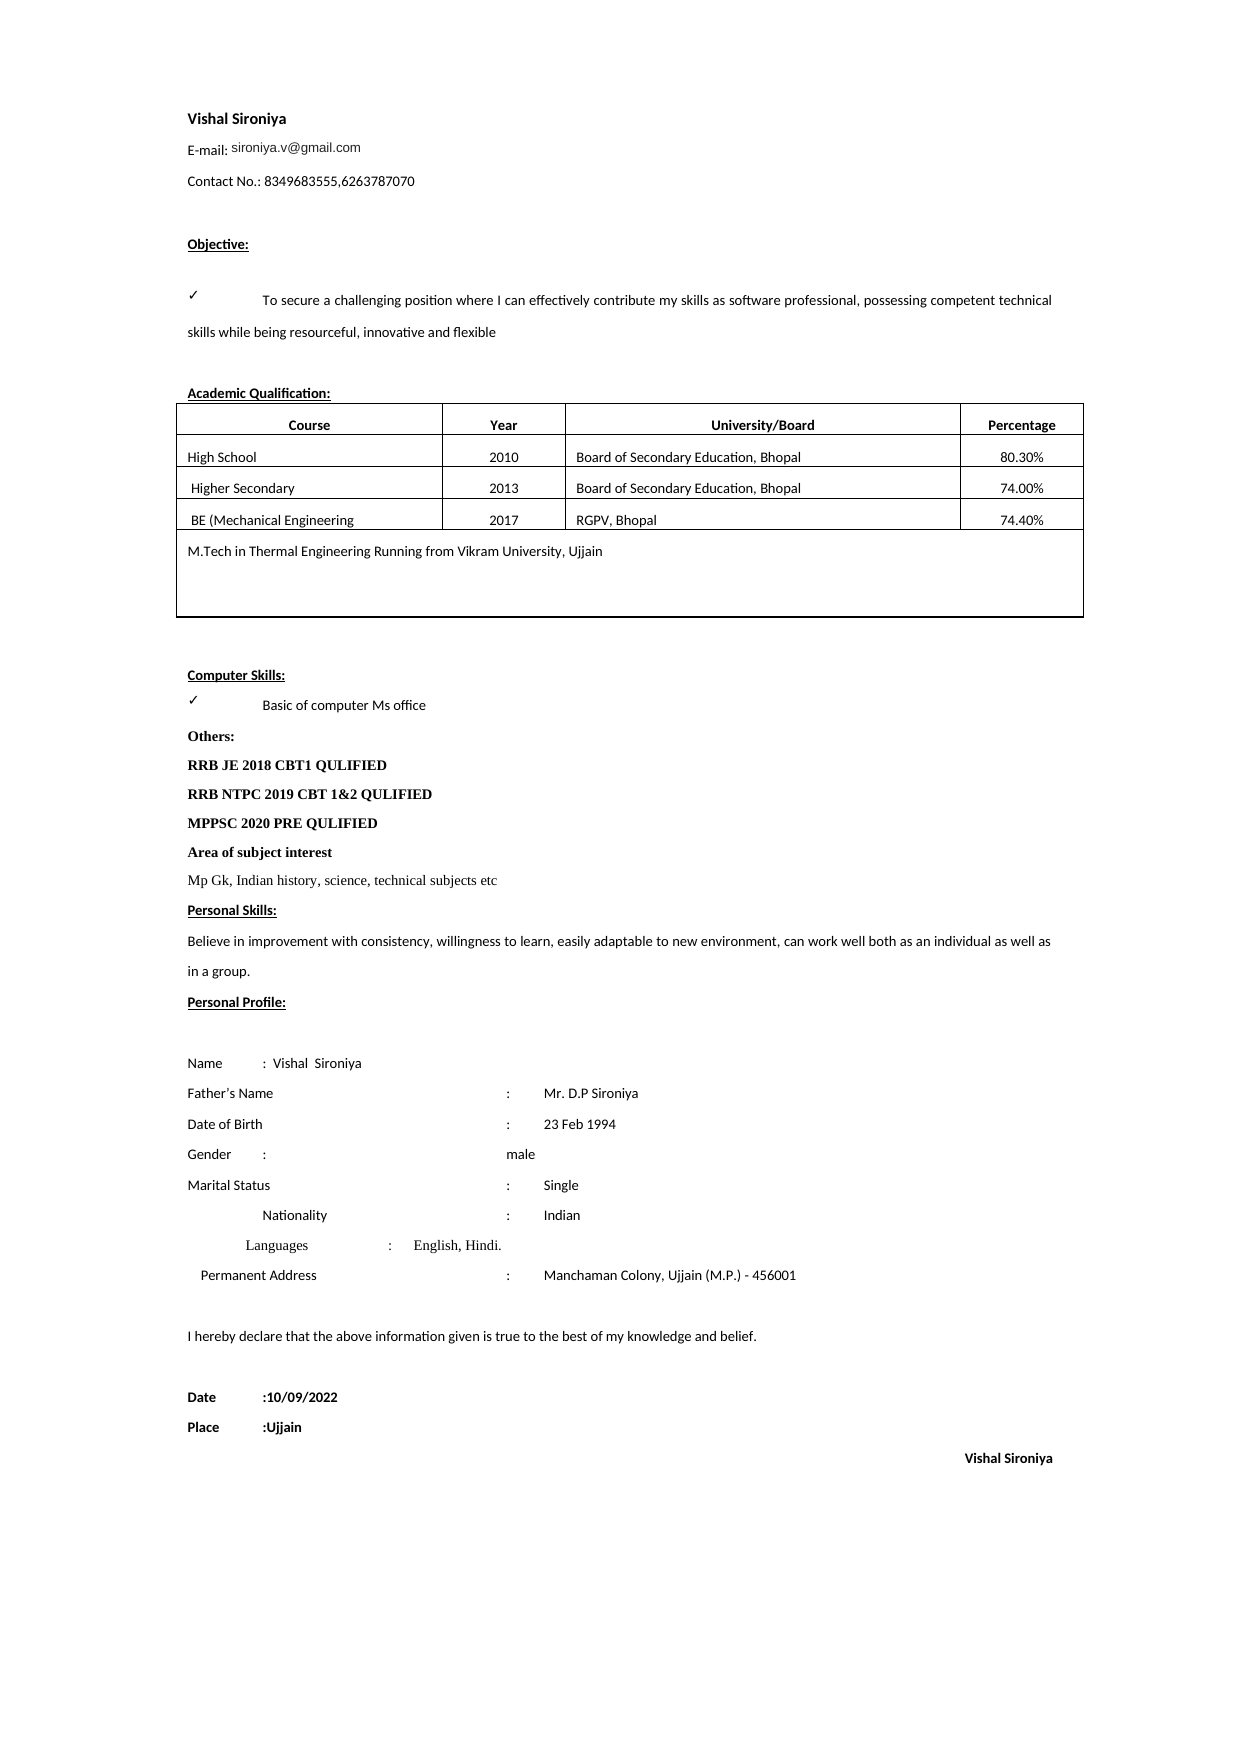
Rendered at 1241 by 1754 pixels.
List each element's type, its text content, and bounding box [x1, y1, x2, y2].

table_cell RGPV, Bhopal [566, 499, 960, 529]
text I hereby declare that the above information given is true to the best of my knowledge and belief. [187, 1314, 1053, 1345]
list To secure a challenging position where I can effectively contribute my skills as software professional, possessing competent technical skills while being resourceful, innovative and flexible [187, 278, 1053, 341]
text Believe in improvement with consistency, willingness to learn, easily adaptable to new environment, can work well both as an individual as well as in a group. [187, 919, 1053, 980]
text Mp Gk, Indian history, science, technical subjects etc [187, 860, 1053, 889]
table_cell High School [177, 435, 442, 466]
table_cell Board of Secondary Education, Bhopal [566, 435, 960, 466]
text Objective: [187, 192, 1053, 253]
text Computer Skills: [187, 653, 1053, 684]
table_cell Board of Secondary Education, Bhopal [566, 467, 960, 497]
table_header Course [177, 404, 442, 434]
subtitle Personal Profile: [187, 980, 1053, 1041]
text Date :10/09/2022 [187, 1375, 1053, 1406]
list Basic of computer Ms office [187, 684, 1053, 716]
text Academic Qualification: [187, 372, 1053, 403]
table_cell BE (Mechanical Engineering [177, 499, 442, 529]
text Vishal Sironiya [187, 1436, 1053, 1467]
text RRB NTPC 2019 CBT 1&2 QULIFIED [187, 774, 1053, 802]
text Languages : English, Hindi. [187, 1224, 1053, 1253]
table_cell 74.00% [961, 467, 1083, 497]
table_header Percentage [961, 404, 1083, 434]
table_header Year [443, 404, 565, 434]
table_cell M.Tech in Thermal Engineering Running from Vikram University, Ujjain [177, 530, 1083, 616]
text Place :Ujjain [187, 1406, 1053, 1436]
text Date of Birth : 23 Feb 1994 [187, 1102, 1053, 1133]
text Father’s Name : Mr. D.P Sironiya [187, 1072, 1053, 1102]
table_cell Higher Secondary [177, 467, 442, 497]
text Name : Vishal Sironiya [187, 1041, 1053, 1072]
text Area of subject interest [187, 831, 1053, 860]
text E-mail: sironiya.v@gmail.com [187, 129, 1053, 159]
text Others: [187, 716, 1053, 745]
subtitle Personal Skills: [187, 889, 1053, 919]
text Permanent Address : Manchaman Colony, Ujjain (M.P.) - 456001 [187, 1253, 1053, 1284]
text Vishal Sironiya [187, 94, 1053, 129]
table_cell 2013 [443, 467, 565, 497]
text Nationality : Indian [187, 1194, 1053, 1224]
table_cell 2010 [443, 435, 565, 466]
table_cell 80.30% [961, 435, 1083, 466]
table_cell 2017 [443, 499, 565, 529]
text Gender : male [187, 1133, 1053, 1163]
text MPPSC 2020 PRE QULIFIED [187, 802, 1053, 831]
text Marital Status : Single [187, 1163, 1053, 1194]
table_cell 74.40% [961, 499, 1083, 529]
table_header University/Board [566, 404, 960, 434]
text RRB JE 2018 CBT1 QULIFIED [187, 745, 1053, 774]
text Contact No.: 8349683555,6263787070 [187, 159, 1053, 192]
